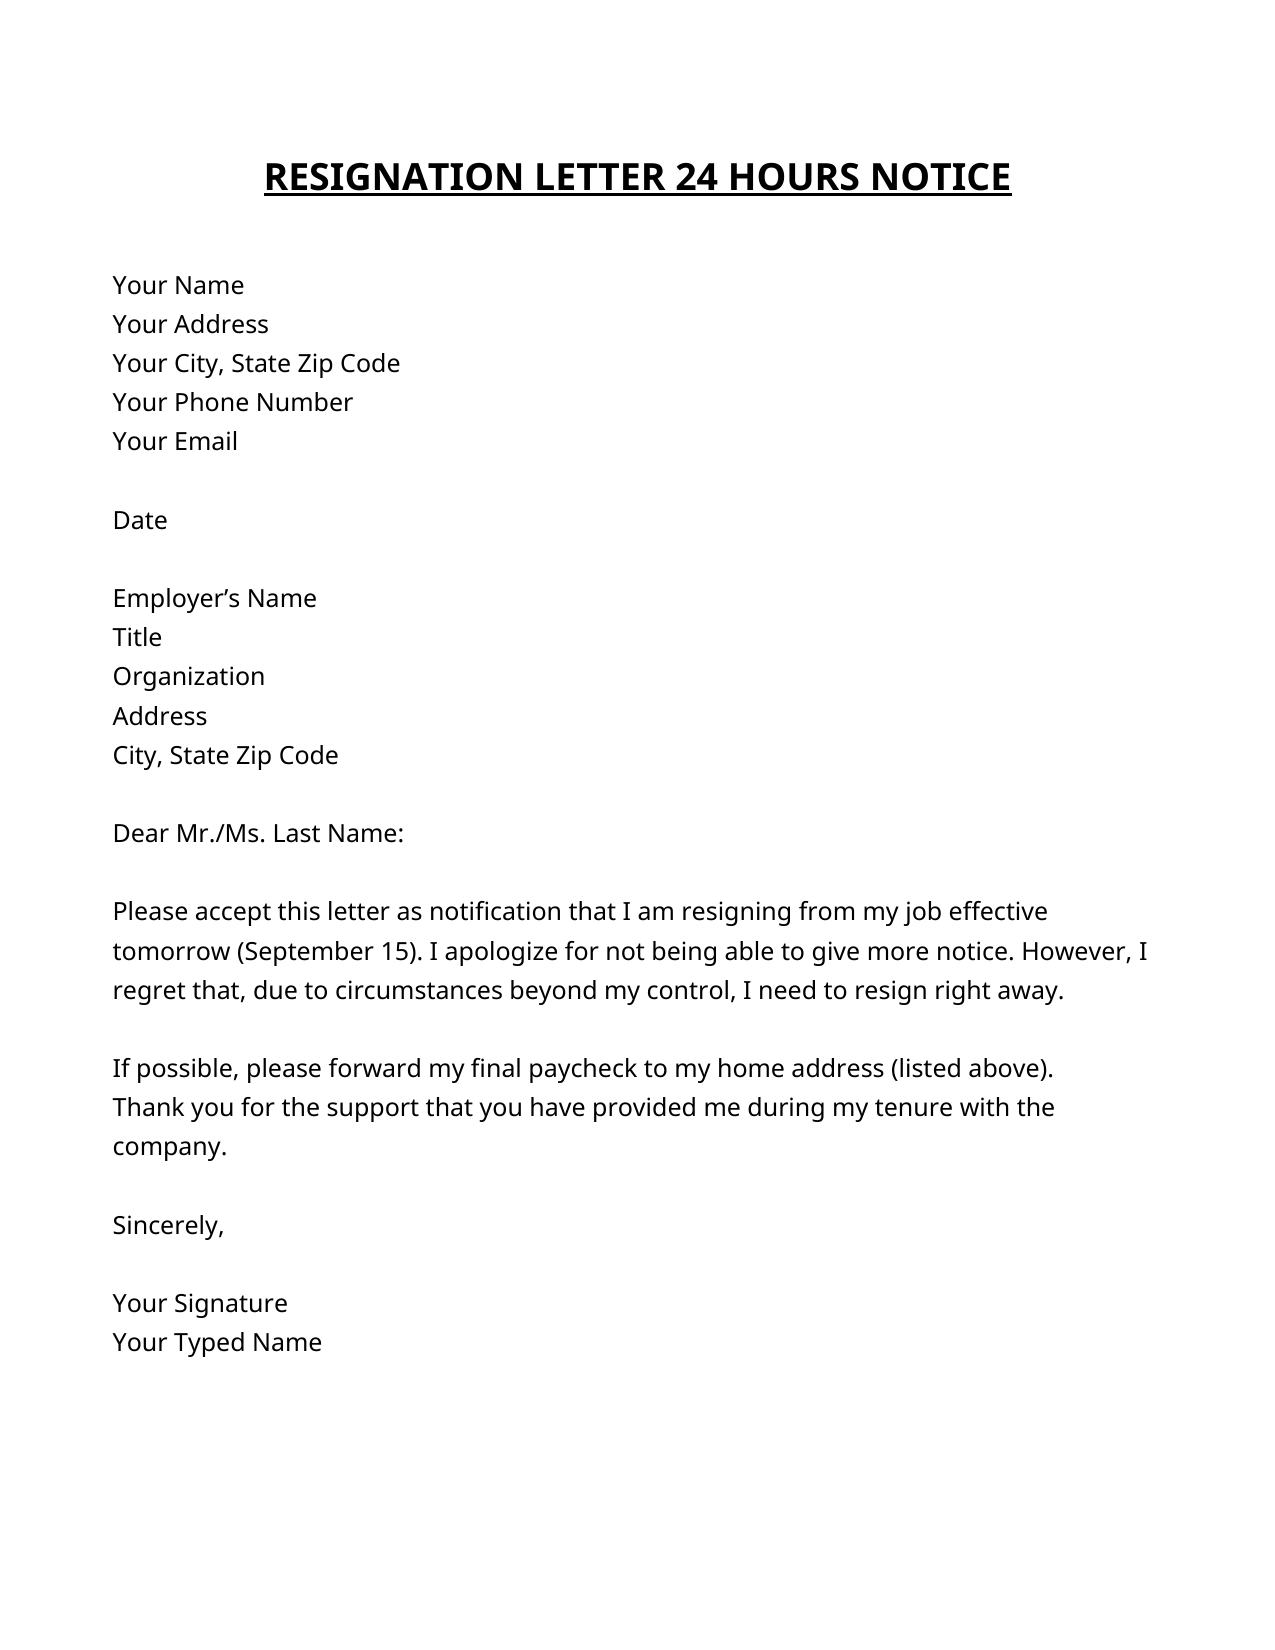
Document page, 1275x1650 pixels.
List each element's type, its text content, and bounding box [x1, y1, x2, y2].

text Address [112, 698, 1162, 732]
text Please accept this letter as notification that I am resigning from my job effective tomorrow (September 15). I apologize for not being able to give more notice. However, I regret that, due to circumstances beyond my control, I need to resign right away. [112, 894, 1162, 1006]
text Sincerely, [112, 1207, 1162, 1241]
text Date [112, 502, 1162, 536]
text Your Email [112, 424, 1162, 458]
text Thank you for the support that you have provided me during my tenure with the company. [112, 1090, 1162, 1163]
text Dear Mr./Ms. Last Name: [112, 816, 1162, 850]
text Your Phone Number [112, 385, 1162, 419]
text RESIGNATION LETTER 24 HOURS NOTICE [112, 150, 1162, 201]
text Your Address [112, 306, 1162, 341]
text Your Name [112, 267, 1162, 301]
text Organization [112, 659, 1162, 693]
text Your Signature [112, 1286, 1162, 1320]
text City, State Zip Code [112, 737, 1162, 771]
text Title [112, 620, 1162, 654]
text If possible, please forward my final paycheck to my home address (listed above). [112, 1051, 1162, 1085]
text Your City, State Zip Code [112, 346, 1162, 380]
text Employer’s Name [112, 581, 1162, 615]
text Your Typed Name [112, 1325, 1162, 1359]
